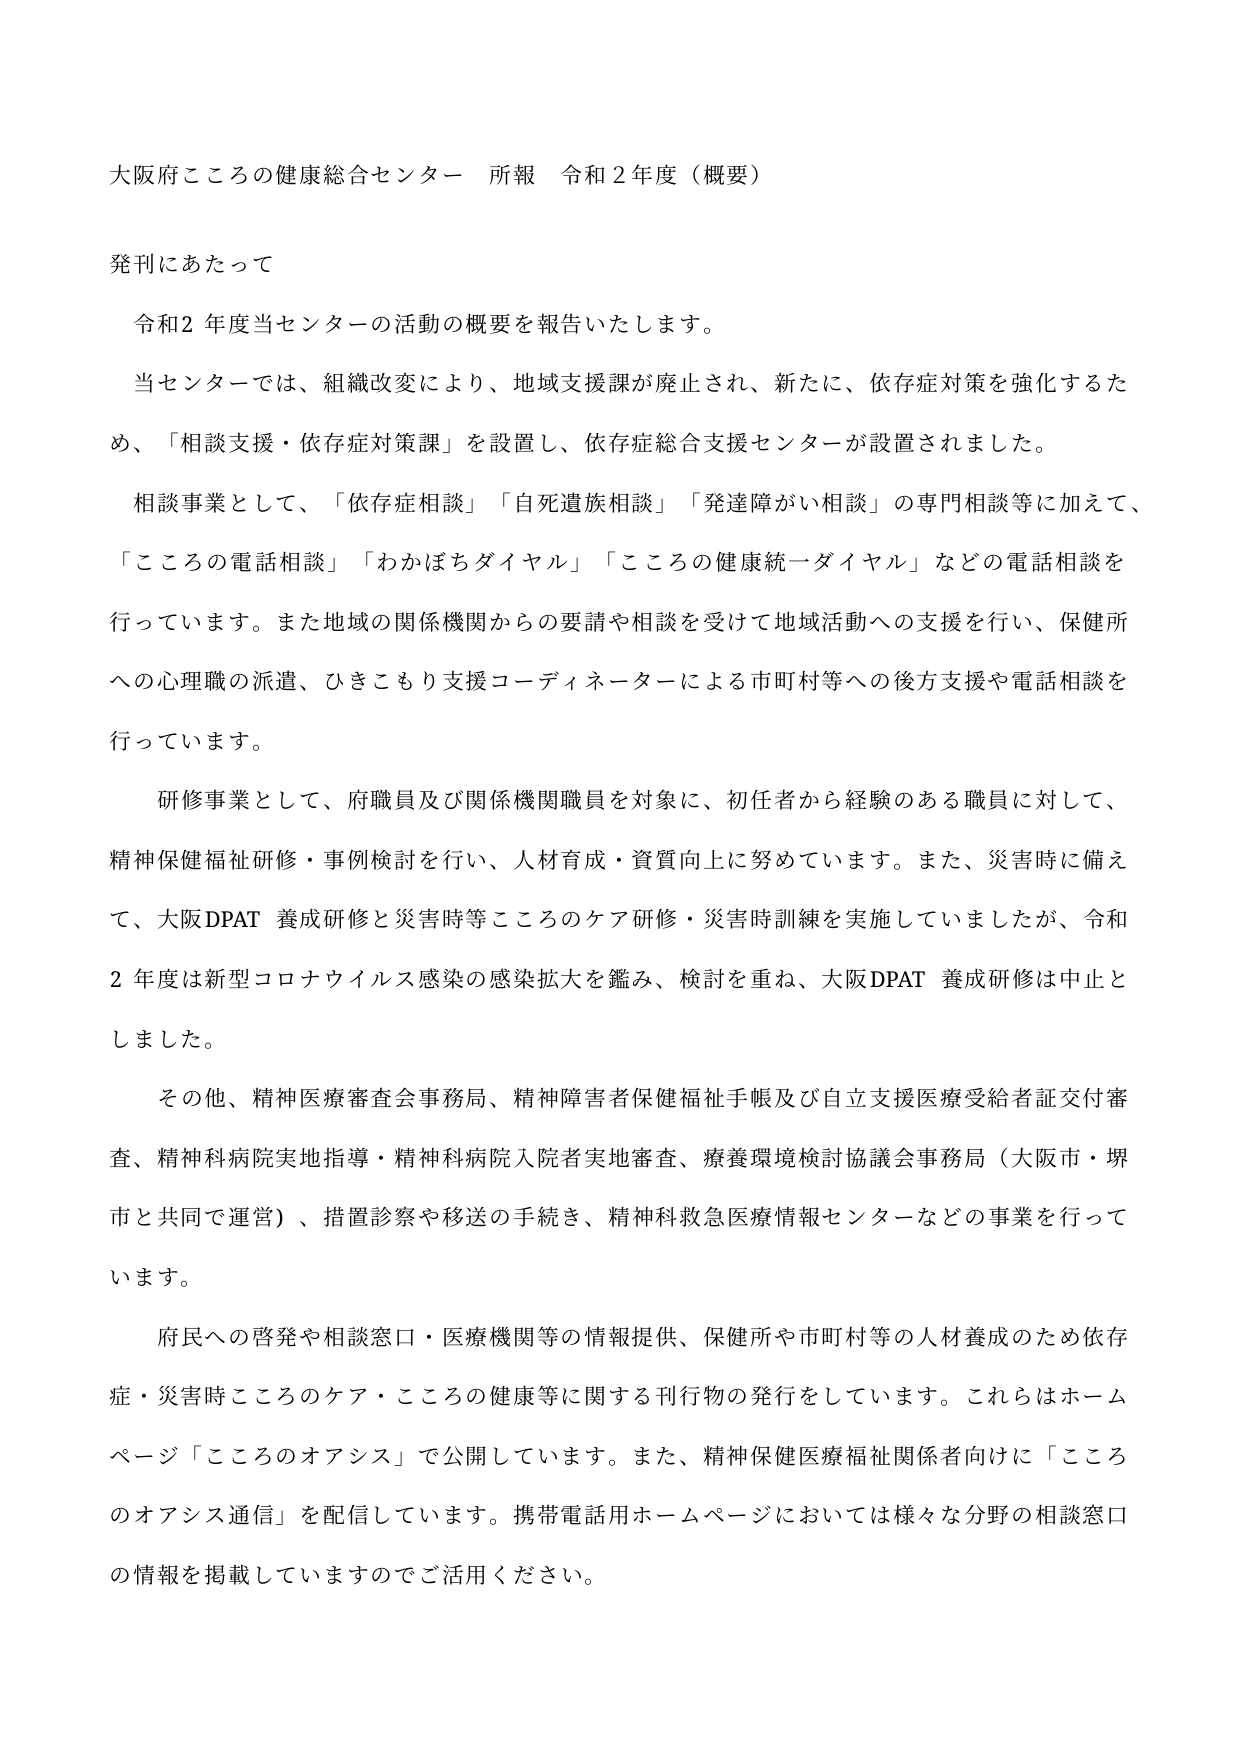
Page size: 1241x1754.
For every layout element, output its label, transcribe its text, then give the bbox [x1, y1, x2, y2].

text 大阪府こころの健康総合センター 所報 令和２年度（概要） [109, 144, 1131, 203]
text 研修事業として、府職員及び関係機関職員を対象に、初任者から経験のある職員に対して、精神保健福祉研修・事例検討を行い、人材育成・資質向上に努めています。また、災害時に備えて、大阪DPAT養成研修と災害時等こころのケア研修・災害時訓練を実施していましたが、令和2年度は新型コロナウイルス感染の感染拡大を鑑み、検討を重ね、大阪DPAT養成研修は中止としました。 [109, 769, 1131, 1067]
text 発刊にあたって [109, 233, 1131, 293]
text 当センターでは、組織改変により、地域支援課が廃止され、新たに、依存症対策を強化するため、「相談支援・依存症対策課」を設置し、依存症総合支援センターが設置されました。 [109, 352, 1131, 472]
text 府民への啓発や相談窓口・医療機関等の情報提供、保健所や市町村等の人材養成のため依存症・災害時こころのケア・こころの健康等に関する刊行物の発行をしています。これらはホームページ「こころのオアシス」で公開しています。また、精神保健医療福祉関係者向けに「こころのオアシス通信」を配信しています。携帯電話用ホームページにおいては様々な分野の相談窓口の情報を掲載していますのでご活用ください。 [109, 1306, 1131, 1604]
text 令和2年度当センターの活動の概要を報告いたします。 [109, 293, 1131, 352]
text その他、精神医療審査会事務局、精神障害者保健福祉手帳及び自立支援医療受給者証交付審査、精神科病院実地指導・精神科病院入院者実地審査、療養環境検討協議会事務局（大阪市・堺市と共同で運営)、措置診察や移送の手続き、精神科救急医療情報センターなどの事業を行っています。 [109, 1067, 1131, 1306]
text 相談事業として、「依存症相談」「自死遺族相談」「発達障がい相談」の専門相談等に加えて、「こころの電話相談」「わかぼちダイヤル」「こころの健康統一ダイヤル」などの電話相談を行っています。また地域の関係機関からの要請や相談を受けて地域活動への支援を行い、保健所への心理職の派遣、ひきこもり支援コーディネーターによる市町村等への後方支援や電話相談を行っています。 [109, 472, 1131, 769]
